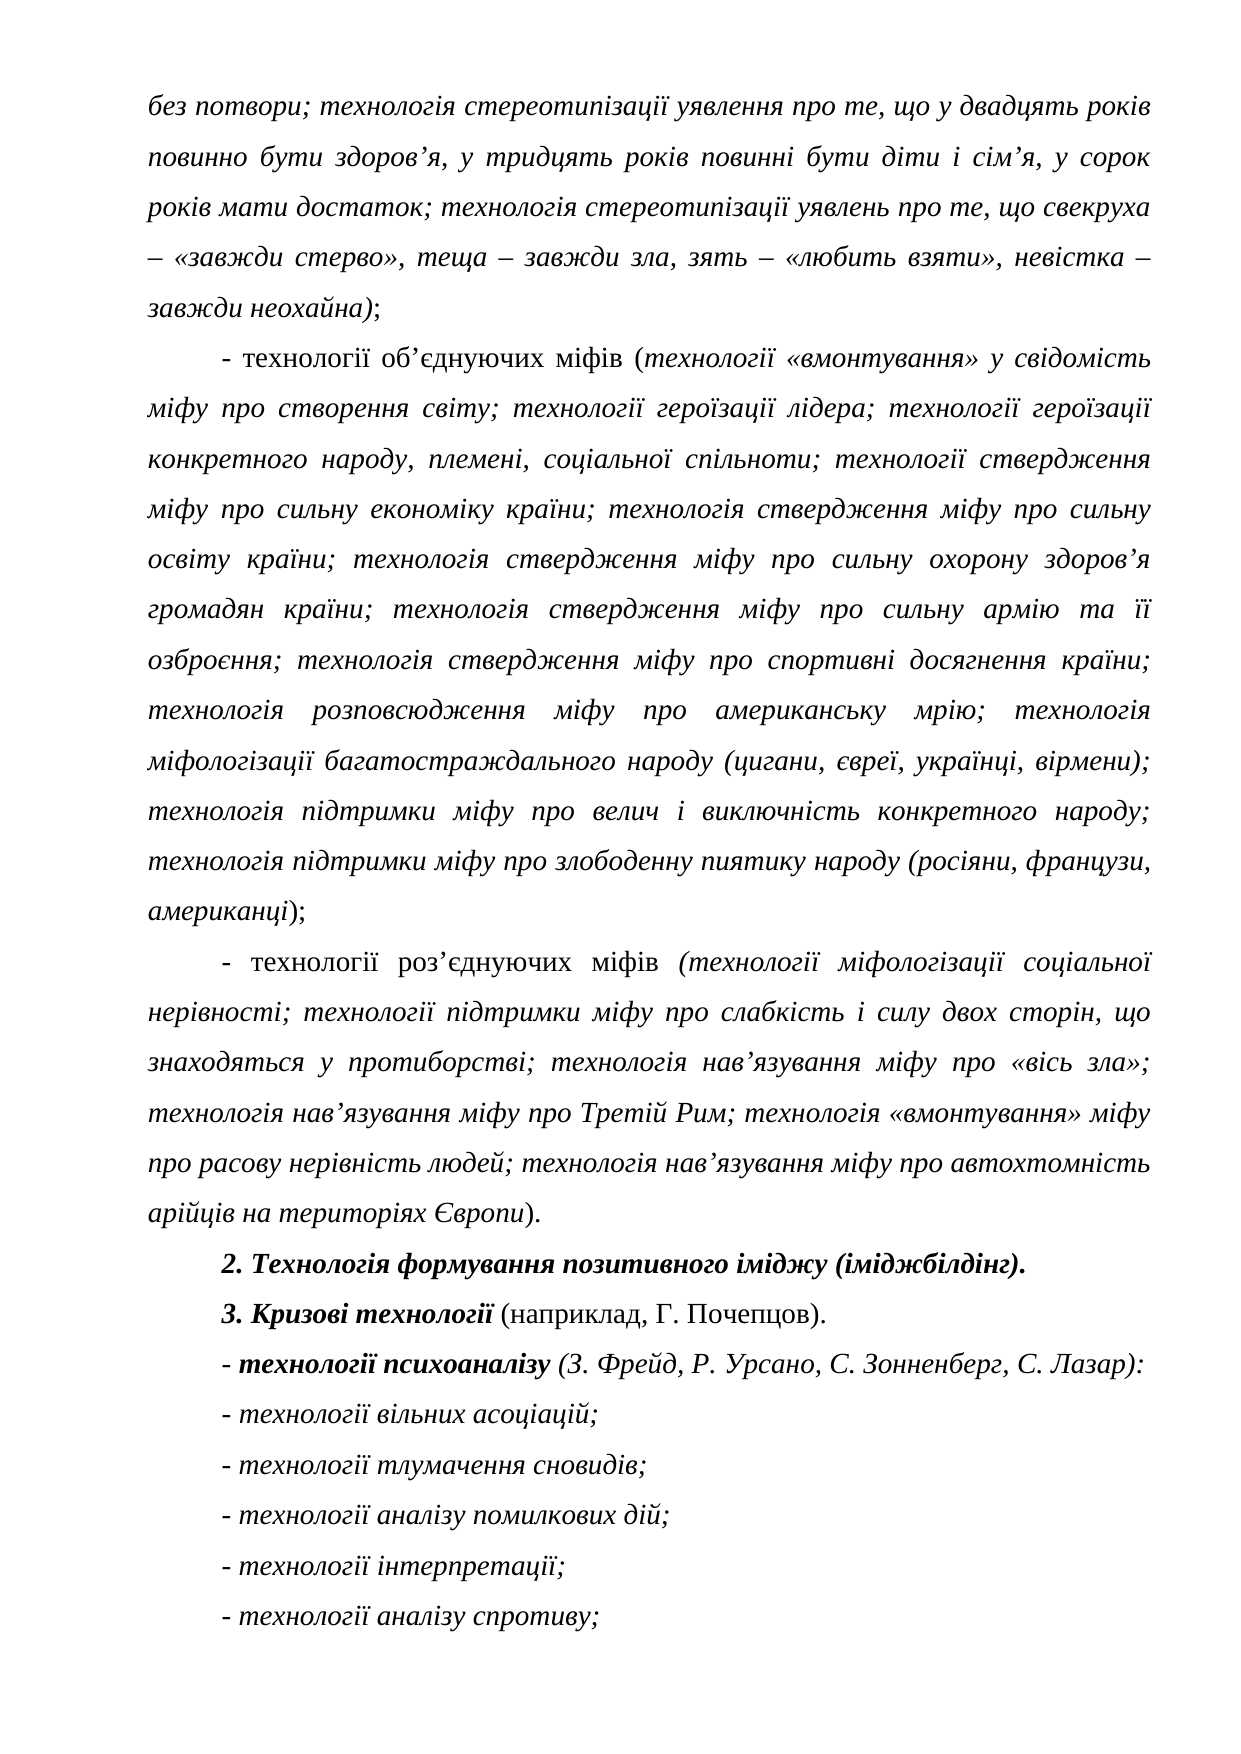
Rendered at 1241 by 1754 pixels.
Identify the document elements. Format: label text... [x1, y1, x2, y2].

text 3. Кризові технології (наприклад, Г. Почепцов). [148, 1296, 1152, 1329]
text - технології аналізу помилкових дій; [148, 1497, 1152, 1531]
text - технології об’єднуючих міфів (технології «вмонтування» у свідомість міфу про створення світу; технології героїзації лідера; технології героїзації конкретного народу, племені, соціальної спільноти; технології ствердження міфу про сильну економіку країни; технологія ствердження міфу про сильну освіту країни; технологія ствердження міфу про сильну охорону здоров’я громадян країни; технологія ствердження міфу про сильну армію та її озброєння; технологія ствердження міфу про спортивні досягнення країни; технологія розповсюдження міфу про американську мрію; технологія міфологізації багатостраждального народу (цигани, євреї, українці, вірмени); технологія підтримки міфу про велич і виключність конкретного народу; технологія підтримки міфу про злободенну пиятику народу (росіяни, французи, американці); [148, 340, 1152, 927]
text - технології тлумачення сновидів; [148, 1447, 1152, 1481]
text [148, 88, 1152, 323]
text - технології інтерпретації; [148, 1548, 1152, 1581]
text 2. Технологія формування позитивного іміджу (іміджбілдінг). [148, 1246, 1152, 1279]
text - технології аналізу спротиву; [148, 1598, 1152, 1631]
text - технології психоаналізу (З. Фрейд, Р. Урсано, С. Зонненберг, С. Лазар): [148, 1346, 1152, 1380]
text - технології роз’єднуючих міфів (технології міфологізації соціальної нерівності; технології підтримки міфу про слабкість і силу двох сторін, що знаходяться у протиборстві; технологія нав’язування міфу про «вісь зла»; технологія нав’язування міфу про Третій Рим; технологія «вмонтування» міфу про расову нерівність людей; технологія нав’язування міфу про автохтомність арійців на територіях Європи). [148, 944, 1152, 1229]
text - технології вільних асоціацій; [148, 1397, 1152, 1430]
